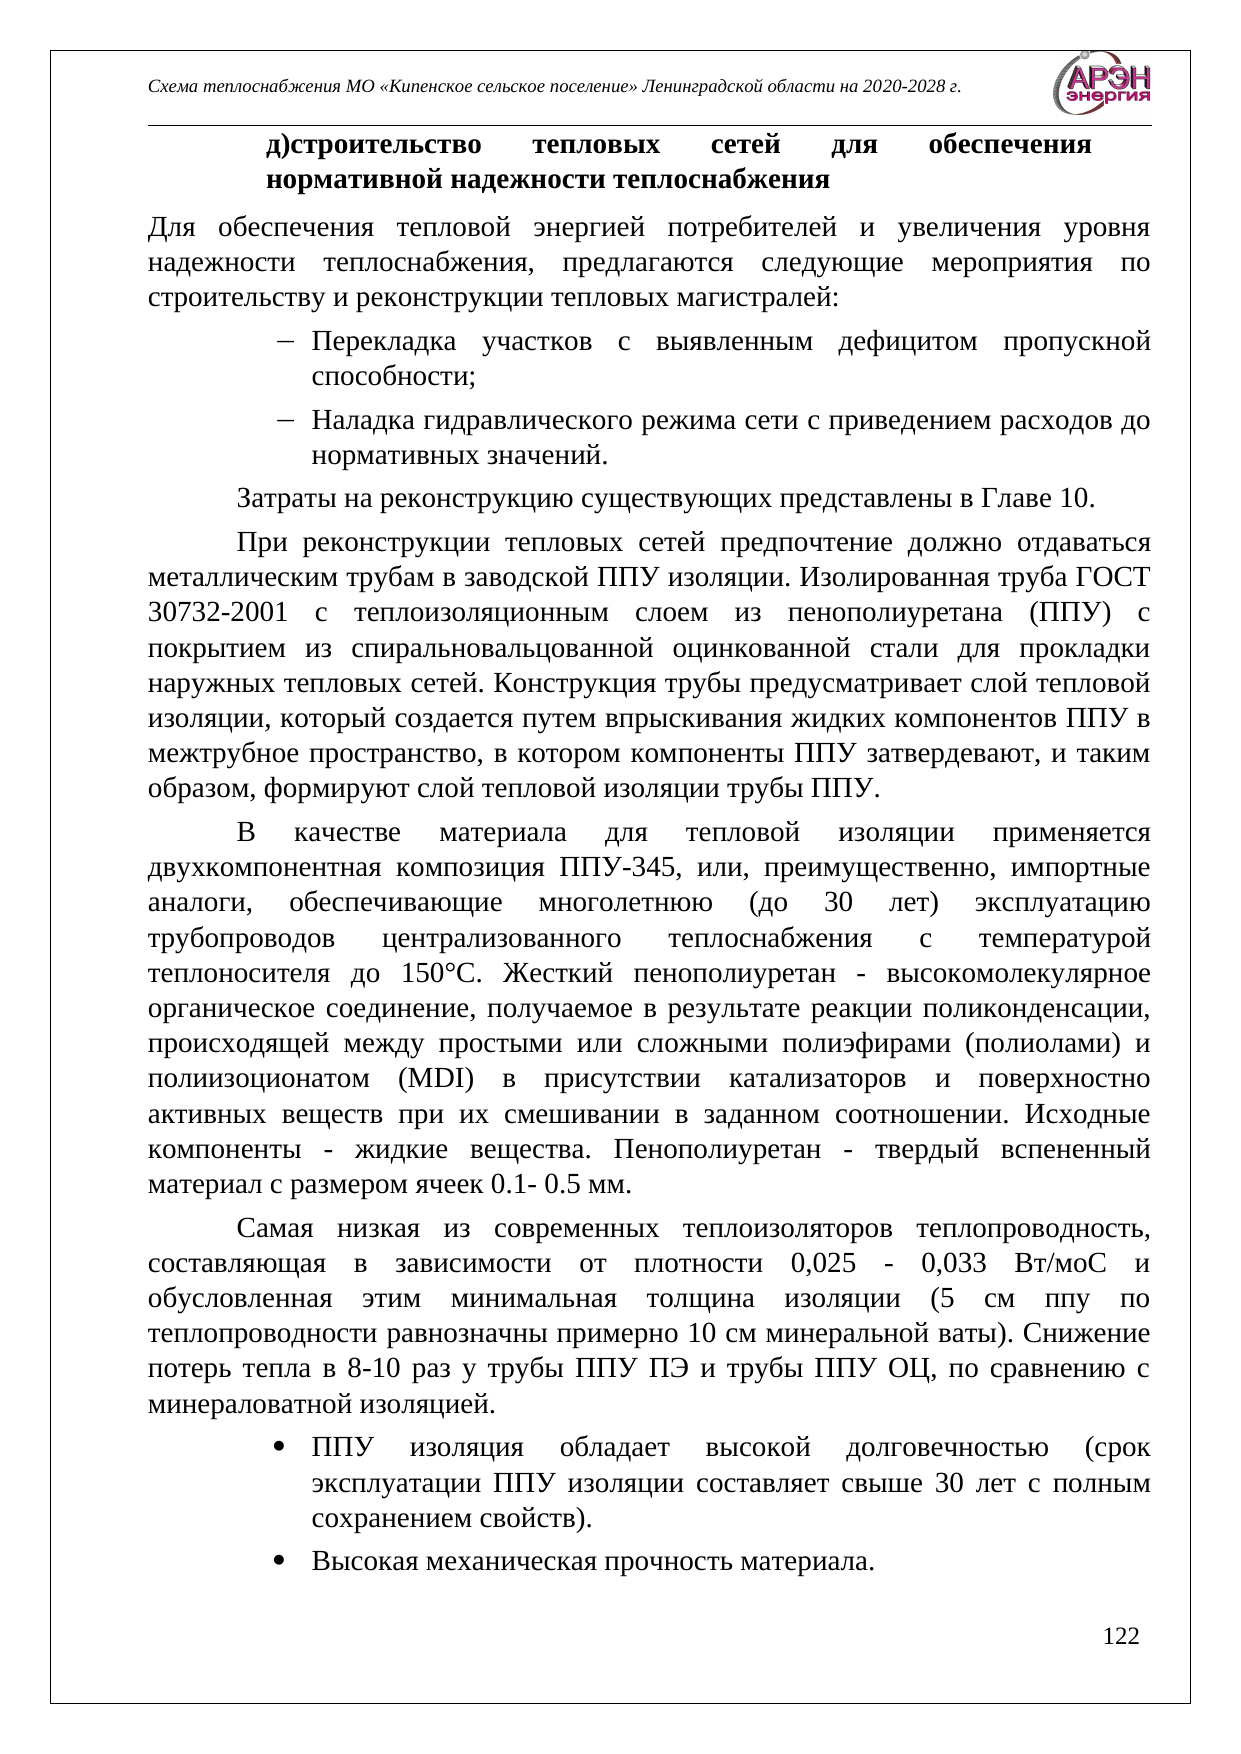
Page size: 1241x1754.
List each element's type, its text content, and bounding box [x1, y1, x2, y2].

list Наладка гидравлического режима сети с приведением расходов до нормативных значений. [274, 402, 1152, 471]
text При реконструкции тепловых сетей предпочтение должно отдаваться металлическим трубам в заводской ППУ изоляции. Изолированная труба ГОСТ 30732-2001 с теплоизоляционным слоем из пенополиуретана (ППУ) с покрытием из спиральновальцованной оцинкованной стали для прокладки наружных тепловых сетей. Конструкция трубы предусматривает слой тепловой изоляции, который создается путем впрыскивания жидких компонентов ППУ в межтрубное пространство, в котором компоненты ППУ затвердевают, и таким образом, формируют слой тепловой изоляции трубы ППУ. [148, 524, 1152, 804]
text Cамая низкая из современных теплоизоляторов теплопроводность, составляющая в зависимости от плотности 0,025 - 0,033 Вт/моС и обусловленная этим минимальная толщина изоляции (5 см ппу по теплопроводности равнозначны примерно 10 см минеральной ваты). Снижение потерь тепла в 8-10 раз у трубы ППУ ПЭ и трубы ППУ ОЦ, по сравнению с минераловатной изоляцией. [148, 1210, 1152, 1419]
text Для обеспечения тепловой энергией потребителей и увеличения уровня надежности теплоснабжения, предлагаются следующие мероприятия по строительству и реконструкции тепловых магистралей: [148, 209, 1152, 313]
text В качестве материала для тепловой изоляции применяется двухкомпонентная композиция ППУ-345, или, преимущественно, импортные аналоги, обеспечивающие многолетнюю (до 30 лет) эксплуатацию трубопроводов централизованного теплоснабжения с температурой теплоносителя до 150°С. Жесткий пенополиуретан - высокомолекулярное органическое соединение, получаемое в результате реакции поликонденсации, происходящей между простыми или сложными полиэфирами (полиолами) и полиизоционатом (MDI) в присутствии катализаторов и поверхностно активных веществ при их смешивании в заданном соотношении. Исходные компоненты - жидкие вещества. Пенополиуретан - твердый вспененный материал с размером ячеек 0.1- 0.5 мм. [148, 814, 1152, 1200]
list Высокая механическая прочность материала. [274, 1543, 1152, 1577]
list Перекладка участков с выявленным дефицитом пропускной способности; [274, 323, 1152, 392]
picture [1053, 51, 1152, 118]
list ППУ изоляция обладает высокой долговечностью (срок эксплуатации ППУ изоляции составляет свыше 30 лет с полным сохранением свойств). [274, 1429, 1152, 1533]
subtitle д)строительство тепловых сетей для обеспечения нормативной надежности теплоснабжения [266, 126, 1092, 195]
text Затраты на реконструкцию существующих представлены в Главе 10. [148, 481, 1152, 514]
